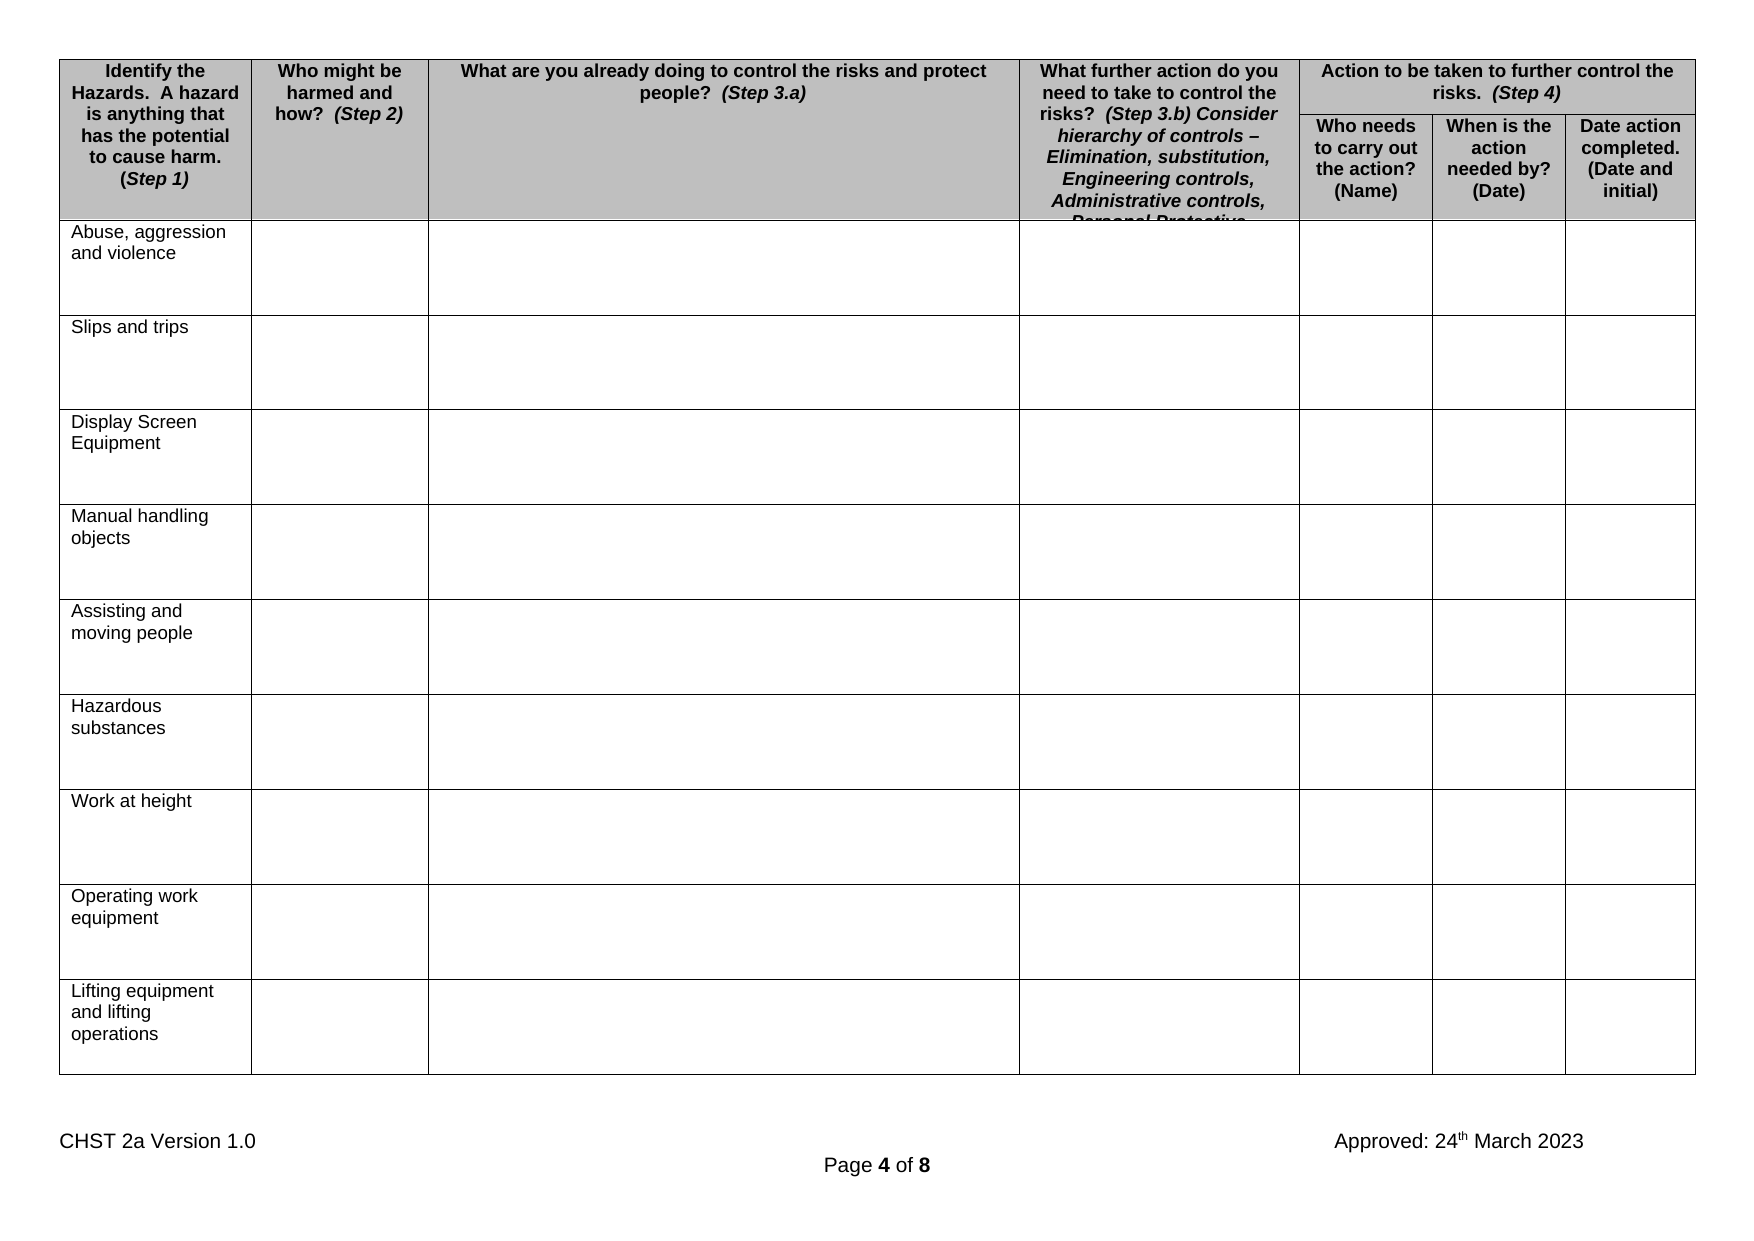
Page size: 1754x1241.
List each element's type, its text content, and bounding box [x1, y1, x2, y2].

table_cell [1020, 885, 1299, 979]
table_cell [429, 790, 1019, 884]
table_cell [1020, 980, 1299, 1074]
table_cell [429, 980, 1019, 1074]
table_header Action to be taken to further control the risks. (Step 4) [1300, 60, 1695, 114]
table_cell [1433, 221, 1565, 314]
table_cell Hazardous substances [60, 695, 251, 789]
table_cell [1300, 885, 1432, 979]
table_cell [252, 885, 428, 979]
table_cell Slips and trips [60, 316, 251, 409]
table_cell [1433, 790, 1565, 884]
table_cell [1020, 410, 1299, 504]
table_cell [252, 221, 428, 314]
table_cell [252, 410, 428, 504]
table_header Identify the Hazards. A hazard is anything that has the potential to cause harm. (Step 1) [60, 60, 251, 219]
table_cell [252, 316, 428, 409]
table_cell [1300, 980, 1432, 1074]
table_cell [1566, 885, 1695, 979]
table_cell Assisting and moving people [60, 600, 251, 694]
table_cell [1300, 600, 1432, 694]
table_cell [252, 695, 428, 789]
table_cell [429, 885, 1019, 979]
table_cell Work at height [60, 790, 251, 884]
table_cell Abuse, aggression and violence [60, 221, 251, 314]
table_cell [429, 221, 1019, 314]
table_cell [1020, 600, 1299, 694]
table_cell [1433, 695, 1565, 789]
table_cell [1566, 221, 1695, 314]
table_cell When is the action needed by? (Date) [1433, 115, 1565, 219]
table_cell Lifting equipment and lifting operations [60, 980, 251, 1074]
table_cell [1020, 790, 1299, 884]
table_header What further action do you need to take to control the risks? (Step 3.b) Consider hierarchy of controls – Elimination, substitution, Engineering controls, Administrative controls, Personal Protective Equipment (PPE) and clothes last resort [1020, 60, 1299, 219]
table_cell [1020, 221, 1299, 314]
table_cell [1566, 505, 1695, 599]
table_cell [1433, 505, 1565, 599]
table_cell [1566, 600, 1695, 694]
table_cell [252, 505, 428, 599]
table_cell [252, 790, 428, 884]
table_cell [1433, 316, 1565, 409]
table_cell [1300, 221, 1432, 314]
table_cell [1020, 316, 1299, 409]
table_cell [1433, 600, 1565, 694]
table_cell [429, 600, 1019, 694]
table_cell [252, 980, 428, 1074]
table_cell [1566, 790, 1695, 884]
table_cell [1433, 885, 1565, 979]
table_cell [429, 410, 1019, 504]
table_cell Who needs to carry out the action? (Name) [1300, 115, 1432, 219]
table_cell [429, 316, 1019, 409]
table_cell [1566, 695, 1695, 789]
table_cell [1300, 505, 1432, 599]
table_cell [1566, 316, 1695, 409]
table_cell [429, 505, 1019, 599]
table_header Who might be harmed and how? (Step 2) [252, 60, 428, 219]
table_cell [1566, 410, 1695, 504]
table_cell [1433, 980, 1565, 1074]
table_cell Display Screen Equipment [60, 410, 251, 504]
table_cell [1300, 316, 1432, 409]
table_cell [1300, 410, 1432, 504]
table_cell [1020, 505, 1299, 599]
table_cell [1433, 410, 1565, 504]
table_cell [1300, 790, 1432, 884]
table_cell [429, 695, 1019, 789]
table_cell [1566, 980, 1695, 1074]
table_header What are you already doing to control the risks and protect people? (Step 3.a) [429, 60, 1019, 219]
table_cell Manual handling objects [60, 505, 251, 599]
table_cell Date action completed. (Date and initial) [1566, 115, 1695, 219]
table_cell [252, 600, 428, 694]
table_cell [1300, 695, 1432, 789]
table_cell [1020, 695, 1299, 789]
table_cell Operating work equipment [60, 885, 251, 979]
